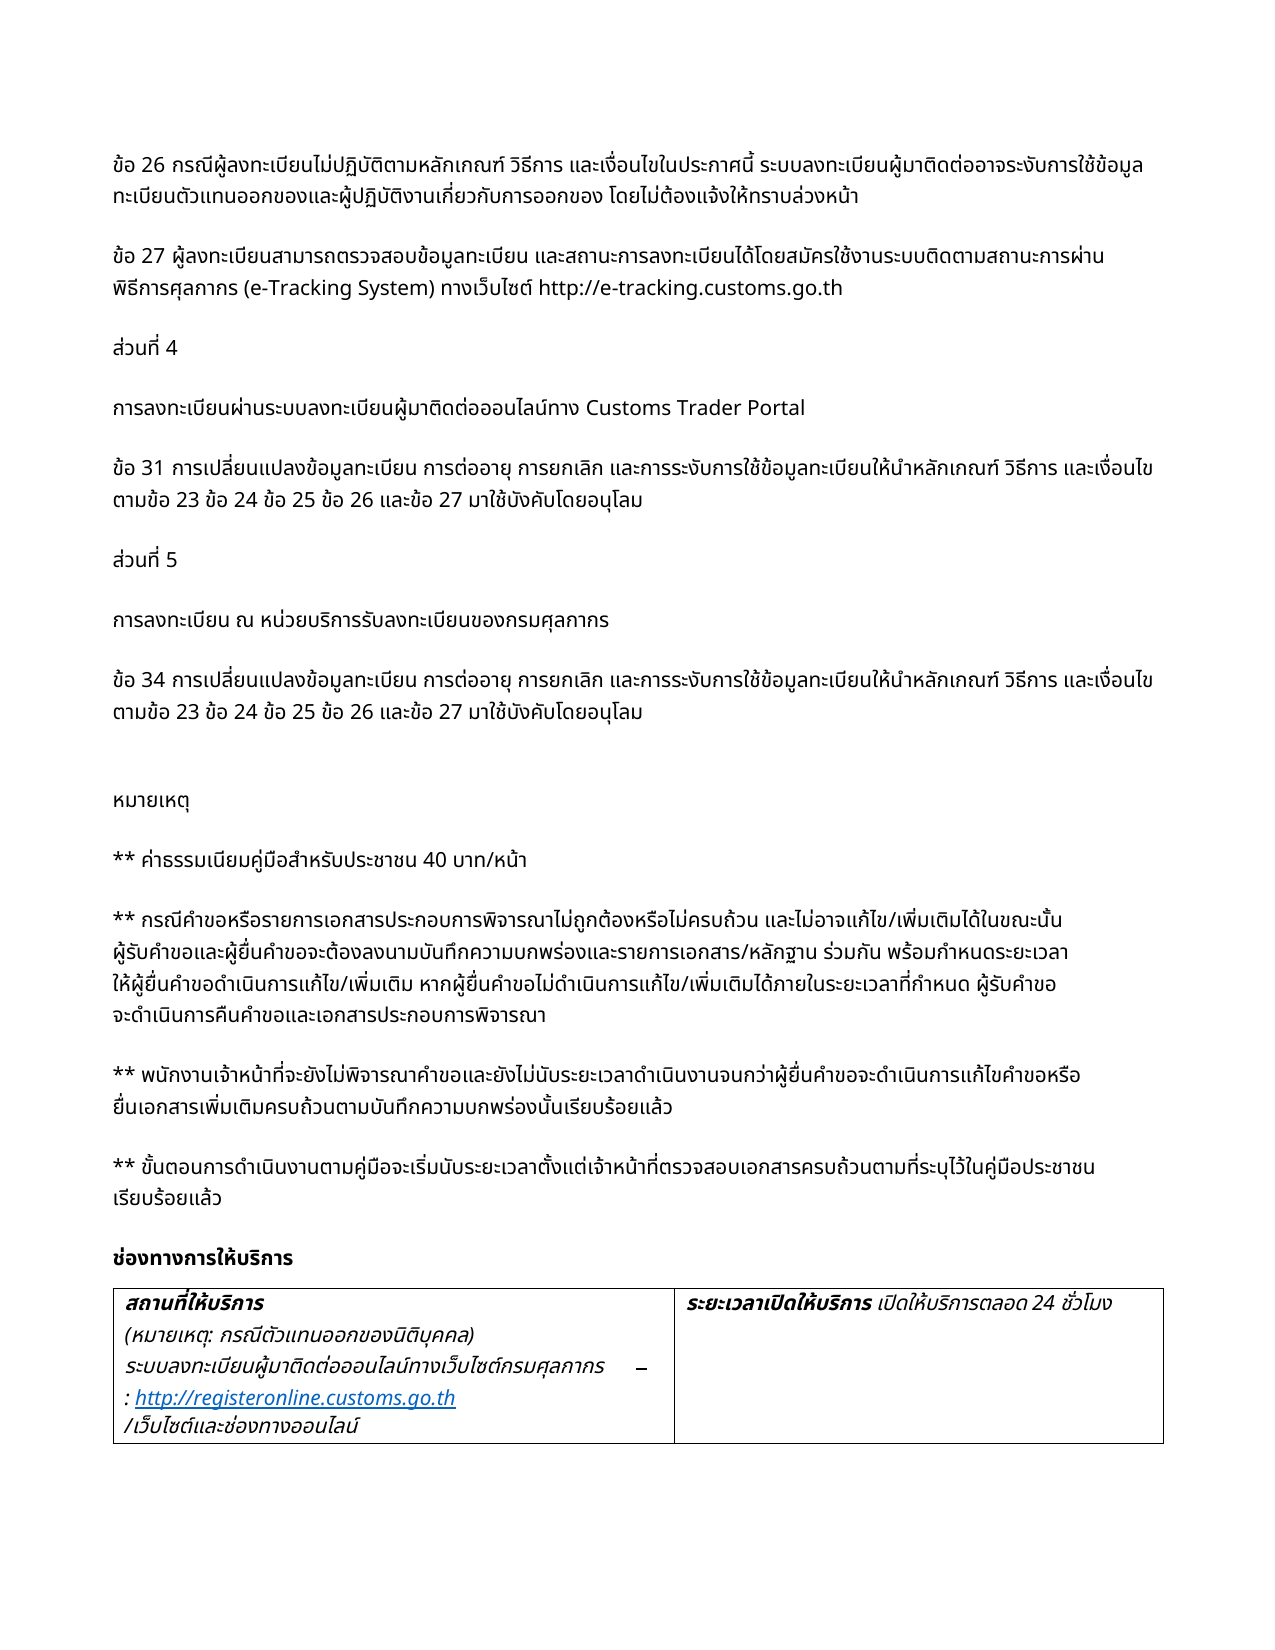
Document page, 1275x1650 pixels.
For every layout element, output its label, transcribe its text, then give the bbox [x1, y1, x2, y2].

text ส่วนที่ 5 การลงทะเบียน ณ หน่วยบริการรับลงทะเบียนของกรมศุลกากร [112, 545, 1162, 637]
text ** กรณีคำขอหรือรายการเอกสารประกอบการพิจารณาไม่ถูกต้องหรือไม่ครบถ้วน และไม่อาจแก้ไข/เพิ่มเติมได้ในขณะนั้น [112, 877, 1162, 937]
text ให้ผู้ยื่นคำขอดำเนินการแก้ไข/เพิ่มเติม หากผู้ยื่นคำขอไม่ดำเนินการแก้ไข/เพิ่มเติมได้ภายในระยะเวลาที่กำหนด ผู้รับคำขอ [112, 969, 1162, 1001]
text จะดำเนินการคืนคำขอและเอกสารประกอบการพิจารณา [112, 1001, 1162, 1032]
text ช่องทางการให้บริการ [112, 1243, 1162, 1275]
text ข้อ 26 กรณีผู้ลงทะเบียนไม่ปฏิบัติตามหลักเกณฑ์ วิธีการ และเงื่อนไขในประกาศนี้ ระบบลงทะเบียนผู้มาติดต่ออาจระงับการใช้ข้อมูลทะเบียนตัวแทนออกของและผู้ปฏิบัติงานเกี่ยวกับการออกของ โดยไม่ต้องแจ้งให้ทราบล่วงหน้า [112, 150, 1162, 213]
text ** ขั้นตอนการดำเนินงานตามคู่มือจะเริ่มนับระยะเวลาตั้งแต่เจ้าหน้าที่ตรวจสอบเอกสารครบถ้วนตามที่ระบุไว้ในคู่มือประชาชน [112, 1123, 1162, 1184]
table_header ระยะเวลาเปิดให้บริการ เปิดให้บริการตลอด 24 ชั่วโมง [675, 1289, 1163, 1443]
table_header สถานที่ให้บริการ (หมายเหตุ: กรณีตัวแทนออกของนิติบุคคล) ระบบลงทะเบียนผู้มาติดต่อออนไลน์ทางเว็บไซต์กรมศุลกากร : http://registeronline.customs.go.th /เว็บไซต์และช่องทางออนไลน์ [114, 1289, 674, 1443]
text เรียบร้อยแล้ว [112, 1184, 1162, 1215]
text ** พนักงานเจ้าหน้าที่จะยังไม่พิจารณาคำขอและยังไม่นับระยะเวลาดำเนินงานจนกว่าผู้ยื่นคำขอจะดำเนินการแก้ไขคำขอหรือ [112, 1032, 1162, 1092]
text ** ค่าธรรมเนียมคู่มือสำหรับประชาชน 40 บาท/หน้า [112, 817, 1162, 877]
text ยื่นเอกสารเพิ่มเติมครบถ้วนตามบันทึกความบกพร่องนั้นเรียบร้อยแล้ว [112, 1092, 1162, 1123]
text ข้อ 34 การเปลี่ยนแปลงข้อมูลทะเบียน การต่ออายุ การยกเลิก และการระงับการใช้ข้อมูลทะเบียนให้นำหลักเกณฑ์ วิธีการ และเงื่อนไข ตามข้อ 23 ข้อ 24 ข้อ 25 ข้อ 26 และข้อ 27 มาใช้บังคับโดยอนุโลม [112, 637, 1162, 729]
list หมายเหตุ [112, 786, 1162, 817]
text ส่วนที่ 4 การลงทะเบียนผ่านระบบลงทะเบียนผู้มาติดต่อออนไลน์ทาง Customs Trader Portal [112, 333, 1162, 425]
text ข้อ 27 ผู้ลงทะเบียนสามารถตรวจสอบข้อมูลทะเบียน และสถานะการลงทะเบียนได้โดยสมัครใช้งานระบบติดตามสถานะการผ่านพิธีการศุลกากร (e-Tracking System) ทางเว็บไซต์ http://e-tracking.customs.go.th [112, 242, 1162, 305]
text ผู้รับคำขอและผู้ยื่นคำขอจะต้องลงนามบันทึกความบกพร่องและรายการเอกสาร/หลักฐาน ร่วมกัน พร้อมกำหนดระยะเวลา [112, 937, 1162, 969]
text ข้อ 31 การเปลี่ยนแปลงข้อมูลทะเบียน การต่ออายุ การยกเลิก และการระงับการใช้ข้อมูลทะเบียนให้นำหลักเกณฑ์ วิธีการ และเงื่อนไข ตามข้อ 23 ข้อ 24 ข้อ 25 ข้อ 26 และข้อ 27 มาใช้บังคับโดยอนุโลม [112, 453, 1162, 517]
